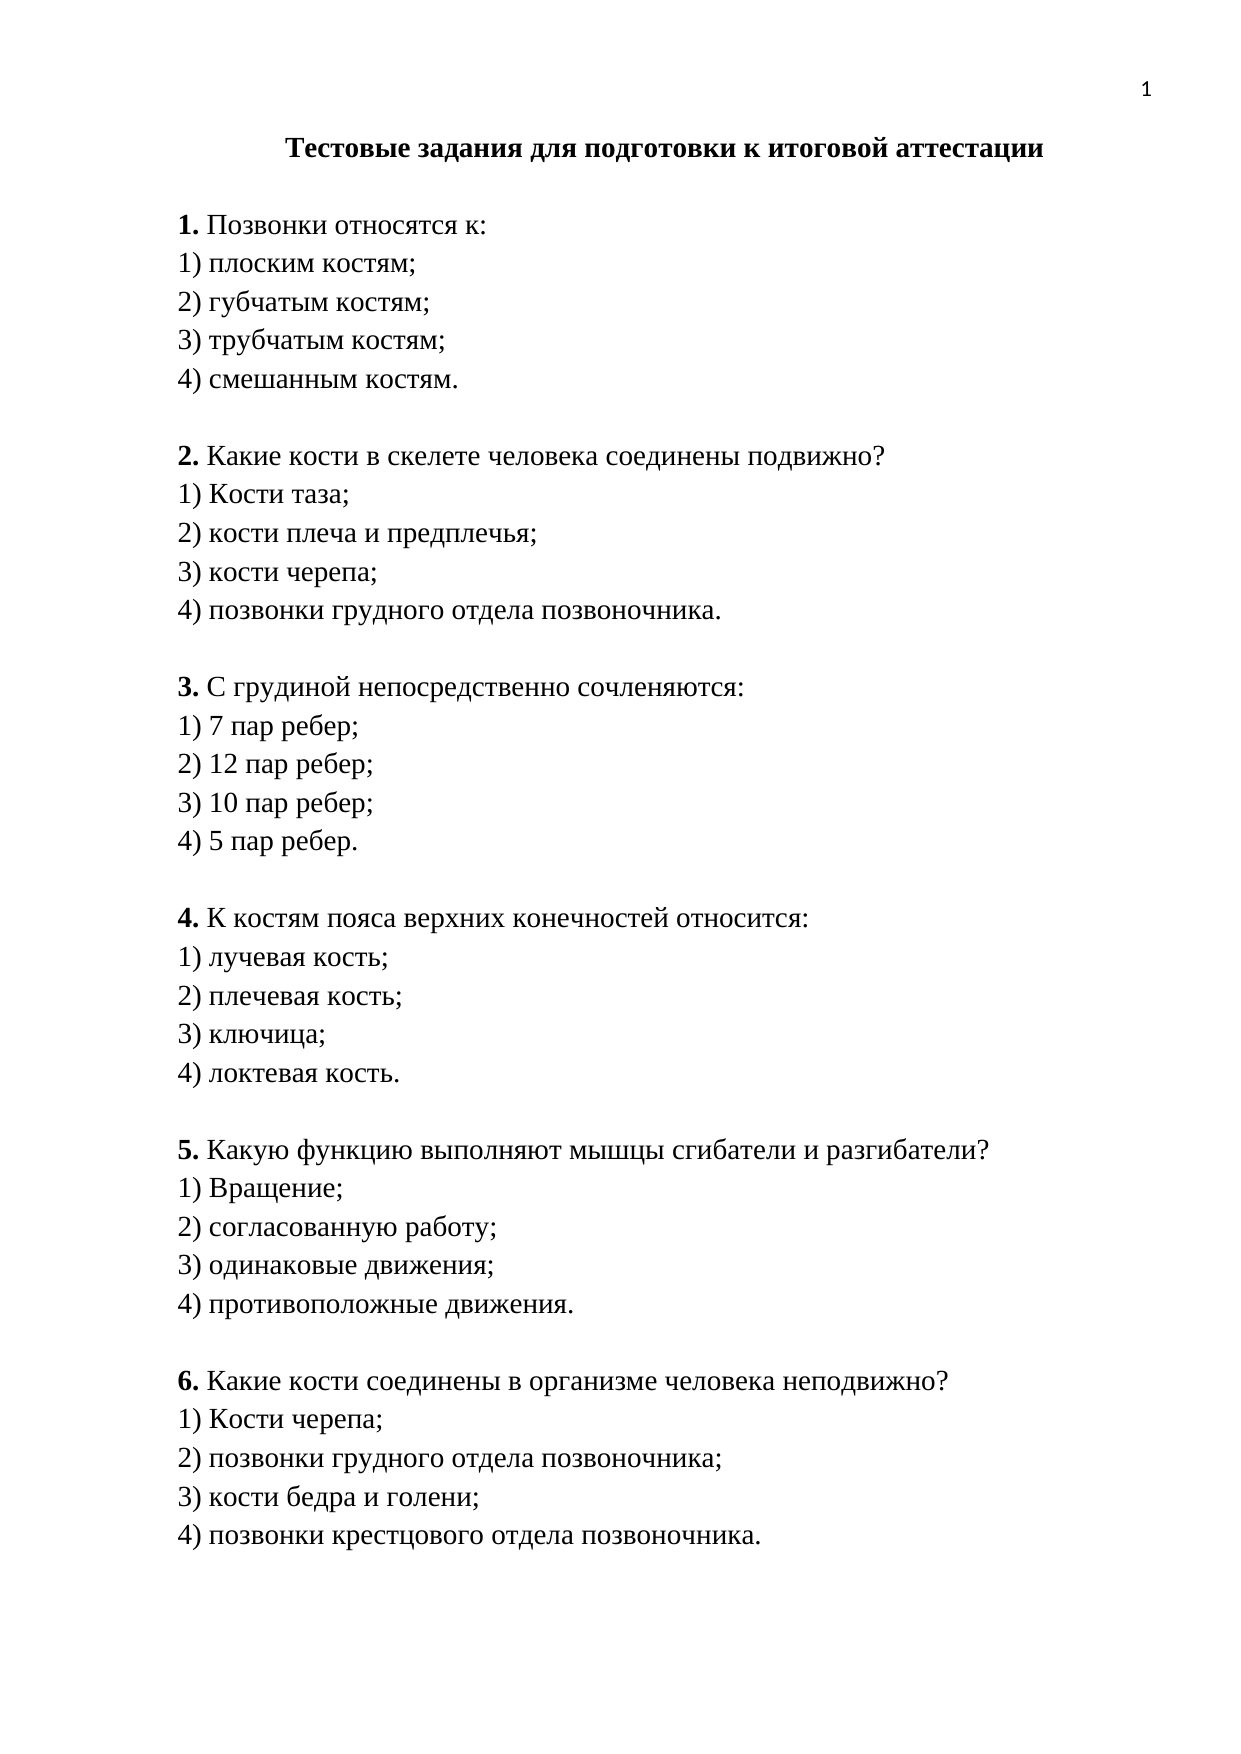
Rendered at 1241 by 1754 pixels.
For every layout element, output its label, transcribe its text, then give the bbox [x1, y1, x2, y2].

list 3) кости черепа; [177, 554, 1152, 587]
list 1) лучевая кость; [177, 939, 1152, 973]
list 4) смешанным костям. [177, 361, 1152, 394]
list 3. С грудиной непосредственно сочленяются: [177, 669, 1152, 703]
text Тестовые задания для подготовки к итоговой аттестации [177, 130, 1152, 163]
list 1) Кости черепа; [177, 1402, 1152, 1435]
list 3) кости бедра и голени; [177, 1479, 1152, 1512]
list 4) позвонки крестцового отдела позвоночника. [177, 1517, 1152, 1551]
list 2) плечевая кость; [177, 978, 1152, 1011]
list 3) трубчатым костям; [177, 322, 1152, 356]
list 4) позвонки грудного отдела позвоночника. [177, 592, 1152, 626]
list 1) Вращение; [177, 1170, 1152, 1204]
list 2) 12 пар ребер; [177, 746, 1152, 780]
list 4) локтевая кость. [177, 1055, 1152, 1088]
list 5. Какую функцию выполняют мышцы сгибатели и разгибатели? [177, 1132, 1152, 1165]
list 4. К костям пояса верхних конечностей относится: [177, 901, 1152, 934]
list 4) противоположные движения. [177, 1286, 1152, 1319]
list 1. Позвонки относятся к: [177, 207, 1152, 240]
list 2) кости плеча и предплечья; [177, 515, 1152, 549]
list 4) 5 пар ребер. [177, 823, 1152, 857]
list 3) одинаковые движения; [177, 1247, 1152, 1281]
list 2) согласованную работу; [177, 1209, 1152, 1242]
list 1) плоским костям; [177, 245, 1152, 279]
list 3) ключица; [177, 1016, 1152, 1050]
list 1) Кости таза; [177, 477, 1152, 510]
list 2) губчатым костям; [177, 284, 1152, 317]
list 3) 10 пар ребер; [177, 785, 1152, 818]
list 2. Какие кости в скелете человека соединены подвижно? [177, 438, 1152, 472]
list 1) 7 пар ребер; [177, 708, 1152, 741]
list 2) позвонки грудного отдела позвоночника; [177, 1440, 1152, 1474]
list 6. Какие кости соединены в организме человека неподвижно? [177, 1363, 1152, 1397]
